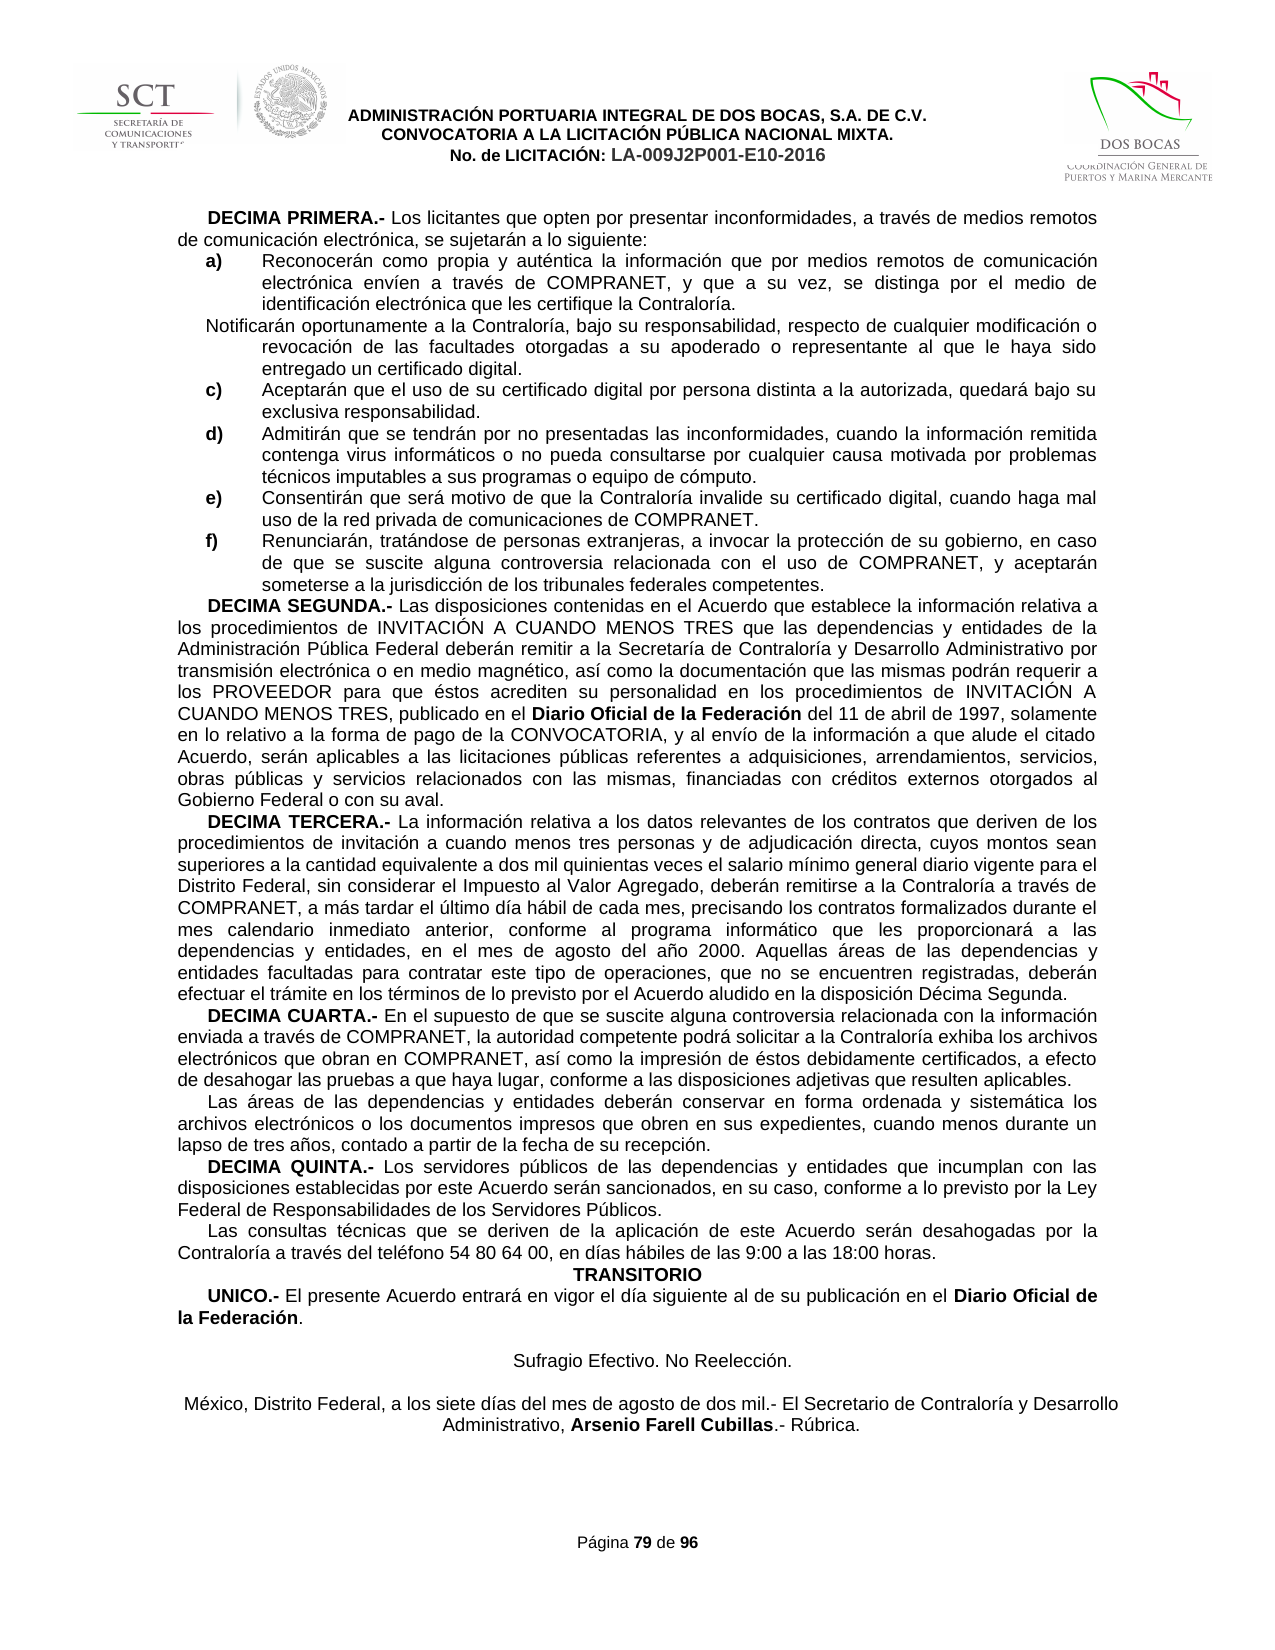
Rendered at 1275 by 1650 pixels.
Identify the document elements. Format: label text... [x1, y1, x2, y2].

picture [73, 63, 347, 151]
text f) Renunciarán, tratándose de personas extranjeras, a invocar la protección de su gobierno, en caso de que se suscite alguna controversia relacionada con el uso de COMPRANET, y aceptarán someterse a la jurisdicción de los tribunales federales competentes. [205, 530, 1098, 595]
text DECIMA CUARTA.- En el supuesto de que se suscite alguna controversia relacionada con la información enviada a través de COMPRANET, la autoridad competente podrá solicitar a la Contraloría exhiba los archivos electrónicos que obran en COMPRANET, así como la impresión de éstos debidamente certificados, a efecto de desahogar las pruebas a que haya lugar, conforme a las disposiciones adjetivas que resulten aplicables. [177, 1004, 1098, 1091]
text Sufragio Efectivo. No Reelección. [177, 1349, 1098, 1371]
text Las consultas técnicas que se deriven de la aplicación de este Acuerdo serán desahogadas por la Contraloría a través del teléfono 54 80 64 00, en días hábiles de las 9:00 a las 18:00 horas. [177, 1220, 1098, 1263]
text Las áreas de las dependencias y entidades deberán conservar en forma ordenada y sistemática los archivos electrónicos o los documentos impresos que obren en sus expedientes, cuando menos durante un lapso de tres años, contado a partir de la fecha de su recepción. [177, 1091, 1098, 1156]
text DECIMA SEGUNDA.- Las disposiciones contenidas en el Acuerdo que establece la información relativa a los procedimientos de INVITACIÓN A CUANDO MENOS TRES que las dependencias y entidades de la Administración Pública Federal deberán remitir a la Secretaría de Contraloría y Desarrollo Administrativo por transmisión electrónica o en medio magnético, así como la documentación que las mismas podrán requerir a los PROVEEDOR para que éstos acrediten su personalidad en los procedimientos de INVITACIÓN A CUANDO MENOS TRES, publicado en el Diario Oficial de la Federación del 11 de abril de 1997, solamente en lo relativo a la forma de pago de la CONVOCATORIA, y al envío de la información a que alude el citado Acuerdo, serán aplicables a las licitaciones públicas referentes a adquisiciones, arrendamientos, servicios, obras públicas y servicios relacionados con las mismas, financiadas con créditos externos otorgados al Gobierno Federal o con su aval. [177, 595, 1098, 811]
text Notificarán oportunamente a la Contraloría, bajo su responsabilidad, respecto de cualquier modificación o revocación de las facultades otorgadas a su apoderado o representante al que le haya sido entregado un certificado digital. [205, 314, 1098, 379]
text DECIMA QUINTA.- Los servidores públicos de las dependencias y entidades que incumplan con las disposiciones establecidas por este Acuerdo serán sancionados, en su caso, conforme a lo previsto por la Ley Federal de Responsabilidades de los Servidores Públicos. [177, 1156, 1098, 1220]
text a) Reconocerán como propia y auténtica la información que por medios remotos de comunicación electrónica envíen a través de COMPRANET, y que a su vez, se distinga por el medio de identificación electrónica que les certifique la Contraloría. [205, 250, 1098, 314]
text DECIMA TERCERA.- La información relativa a los datos relevantes de los contratos que deriven de los procedimientos de invitación a cuando menos tres personas y de adjudicación directa, cuyos montos sean superiores a la cantidad equivalente a dos mil quinientas veces el salario mínimo general diario vigente para el Distrito Federal, sin considerar el Impuesto al Valor Agregado, deberán remitirse a la Contraloría a través de COMPRANET, a más tardar el último día hábil de cada mes, precisando los contratos formalizados durante el mes calendario inmediato anterior, conforme al programa informático que les proporcionará a las dependencias y entidades, en el mes de agosto del año 2000. Aquellas áreas de las dependencias y entidades facultadas para contratar este tipo de operaciones, que no se encuentren registradas, deberán efectuar el trámite en los términos de lo previsto por el Acuerdo aludido en la disposición Décima Segunda. [177, 811, 1098, 1004]
text UNICO.- El presente Acuerdo entrará en vigor el día siguiente al de su publicación en el Diario Oficial de la Federación. [177, 1285, 1098, 1328]
text DECIMA PRIMERA.- Los licitantes que opten por presentar inconformidades, a través de medios remotos de comunicación electrónica, se sujetarán a lo siguiente: [177, 207, 1098, 250]
text TRANSITORIO [177, 1263, 1098, 1285]
text e) Consentirán que será motivo de que la Contraloría invalide su certificado digital, cuando haga mal uso de la red privada de comunicaciones de COMPRANET. [205, 487, 1098, 530]
text México, Distrito Federal, a los siete días del mes de agosto de dos mil.- El Secretario de Contraloría y Desarrollo Administrativo, Arsenio Farell Cubillas.- Rúbrica. [177, 1393, 1125, 1436]
text c) Aceptarán que el uso de su certificado digital por persona distinta a la autorizada, quedará bajo su exclusiva responsabilidad. [205, 379, 1098, 422]
picture [1064, 72, 1213, 183]
text d) Admitirán que se tendrán por no presentadas las inconformidades, cuando la información remitida contenga virus informáticos o no pueda consultarse por cualquier causa motivada por problemas técnicos imputables a sus programas o equipo de cómputo. [205, 422, 1098, 487]
